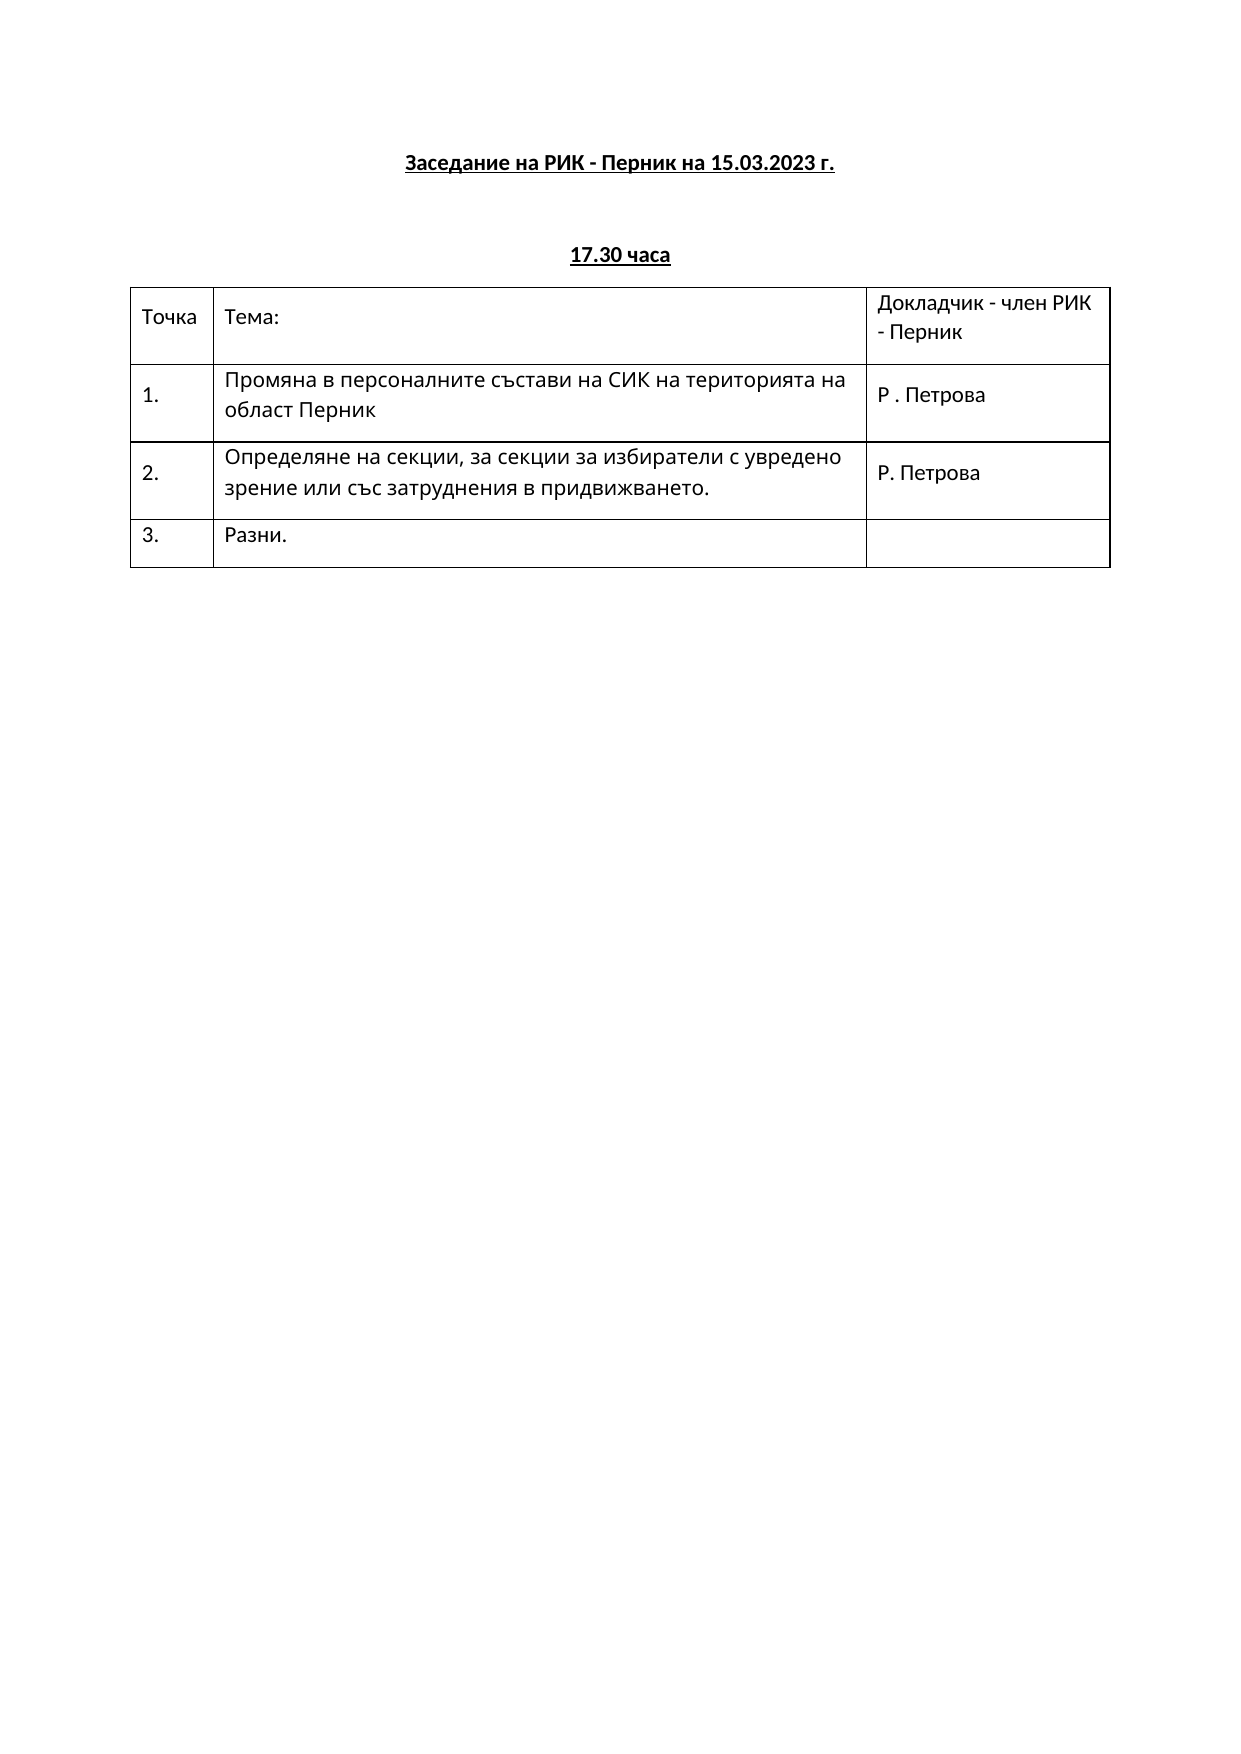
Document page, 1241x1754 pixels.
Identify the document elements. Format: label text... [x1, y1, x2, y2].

table_header Точка [131, 288, 213, 364]
table_cell Р . Петрова [867, 365, 1109, 441]
table_cell Определяне на секции, за секции за избиратели с увредено зрение или със затруднения в придвижването. [214, 443, 866, 519]
text Заседание на РИК - Перник на 15.03.2023 г. [148, 148, 1093, 176]
table_cell 1. [131, 365, 213, 441]
table_cell Разни. [214, 520, 866, 567]
text 17.30 часа [148, 240, 1093, 268]
table_cell [867, 520, 1109, 567]
table_cell Промяна в персоналните състави на СИК на територията на област Перник [214, 365, 866, 441]
table_cell 2. [131, 443, 213, 519]
table_header Докладчик - член РИК - Перник [867, 288, 1109, 364]
table_cell Р. Петрова [867, 443, 1109, 519]
table_header Тема: [214, 288, 866, 364]
table_cell 3. [131, 520, 213, 567]
